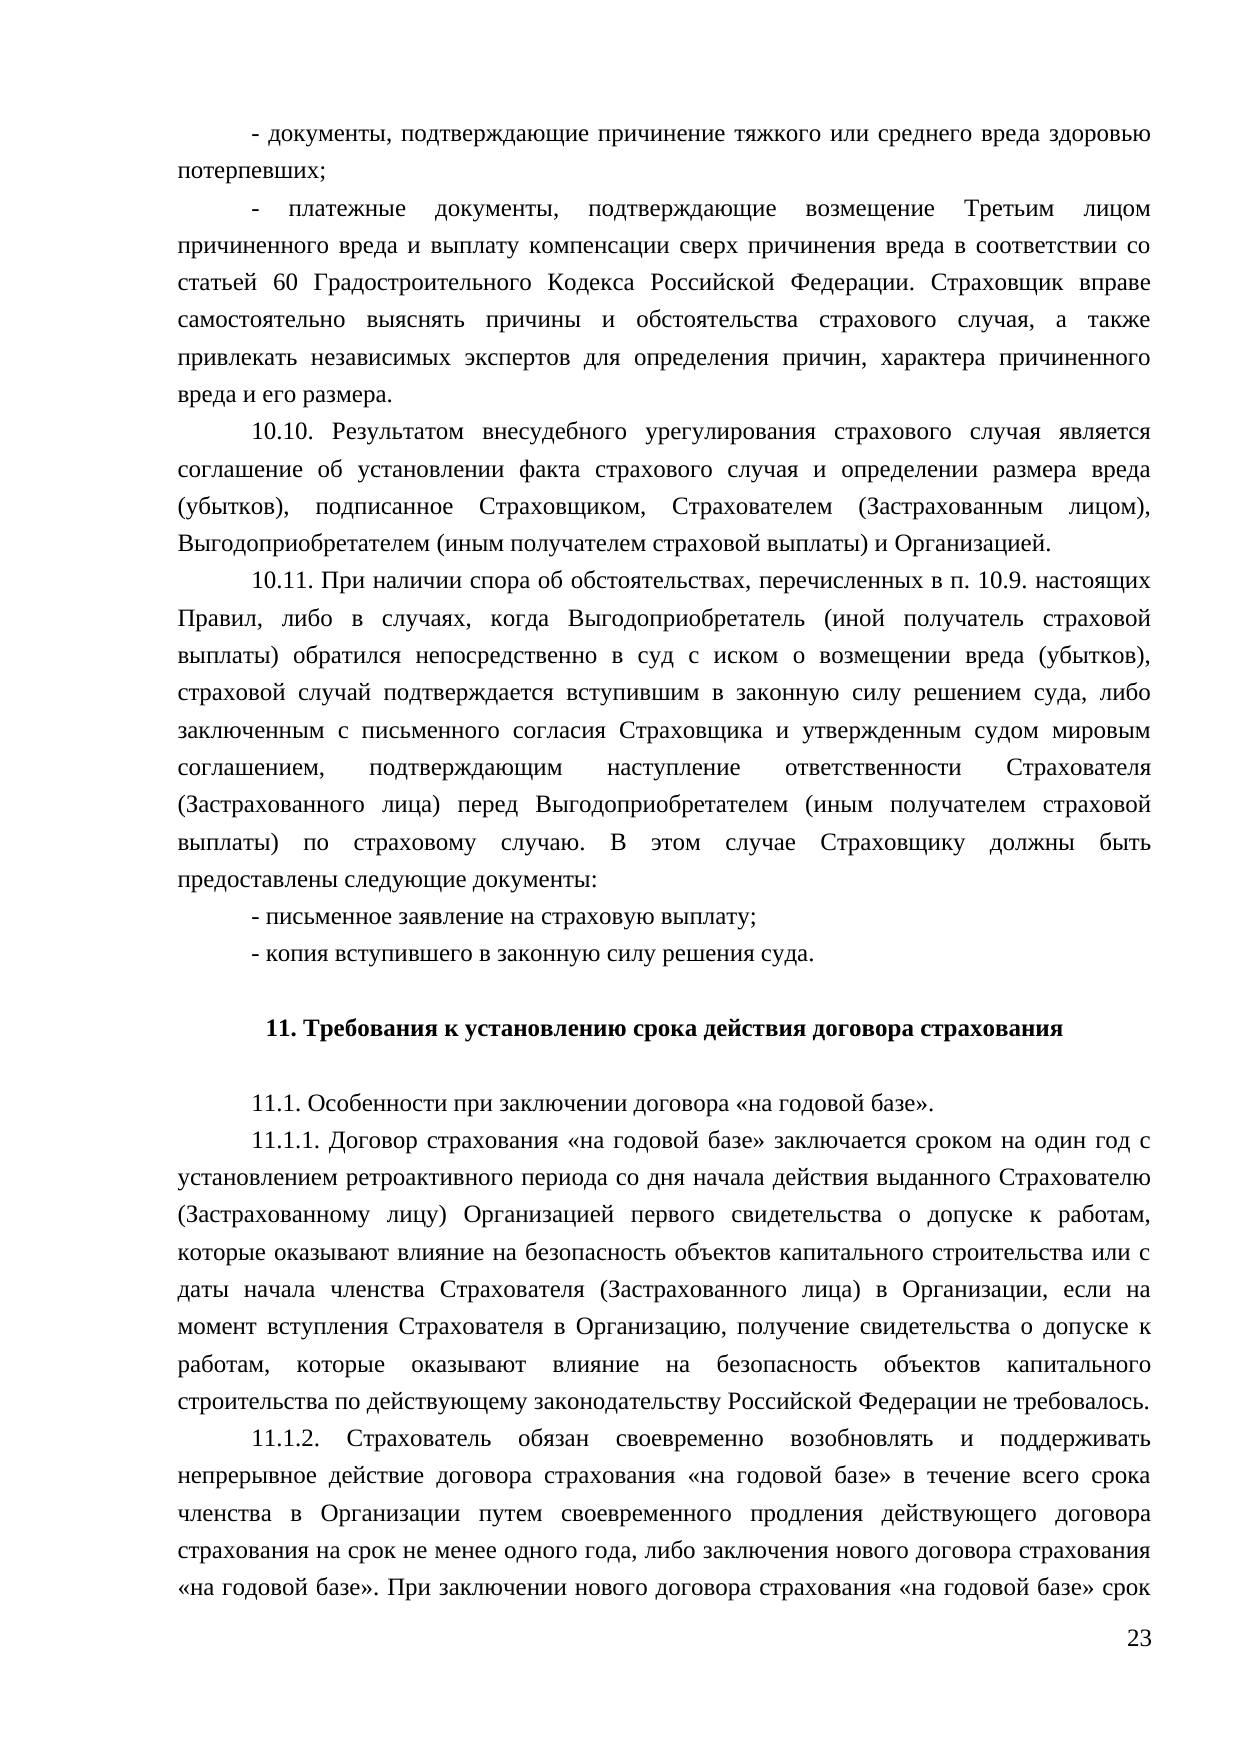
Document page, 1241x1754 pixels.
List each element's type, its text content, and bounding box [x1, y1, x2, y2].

text 11.1.1. Договор страхования «на годовой базе» заключается сроком на один год с установлением ретроактивного периода со дня начала действия выданного Страхователю (Застрахованному лицу) Организацией первого свидетельства о допуске к работам, которые оказывают влияние на безопасность объектов капитального строительства или с даты начала членства Страхователя (Застрахованного лица) в Организации, если на момент вступления Страхователя в Организацию, получение свидетельства о допуске к работам, которые оказывают влияние на безопасность объектов капитального строительства по действующему законодательству Российской Федерации не требовалось. [177, 1125, 1152, 1415]
text - копия вступившего в законную силу решения суда. [177, 938, 1152, 967]
text - документы, подтверждающие причинение тяжкого или среднего вреда здоровью потерпевших; [177, 118, 1152, 184]
text - письменное заявление на страховую выплату; [177, 901, 1152, 930]
text 11.1. Особенности при заключении договора «на годовой базе». [177, 1088, 1152, 1116]
text 11. Требования к установлению срока действия договора страхования [177, 1013, 1152, 1042]
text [177, 1423, 1152, 1601]
text 10.10. Результатом внесудебного урегулирования страхового случая является соглашение об установлении факта страхового случая и определении размера вреда (убытков), подписанное Страховщиком, Страхователем (Застрахованным лицом), Выгодоприобретателем (иным получателем страховой выплаты) и Организацией. [177, 416, 1152, 557]
text - платежные документы, подтверждающие возмещение Третьим лицом причиненного вреда и выплату компенсации сверх причинения вреда в соответствии со статьей 60 Градостроительного Кодекса Российской Федерации. Страховщик вправе самостоятельно выяснять причины и обстоятельства страхового случая, а также привлекать независимых экспертов для определения причин, характера причиненного вреда и его размера. [177, 193, 1152, 408]
text 10.11. При наличии спора об обстоятельствах, перечисленных в п. 10.9. настоящих Правил, либо в случаях, когда Выгодоприобретатель (иной получатель страховой выплаты) обратился непосредственно в суд с иском о возмещении вреда (убытков), страховой случай подтверждается вступившим в законную силу решением суда, либо заключенным с письменного согласия Страховщика и утвержденным судом мировым соглашением, подтверждающим наступление ответственности Страхователя (Застрахованного лица) перед Выгодоприобретателем (иным получателем страховой выплаты) по страховому случаю. В этом случае Страховщику должны быть предоставлены следующие документы: [177, 566, 1152, 893]
